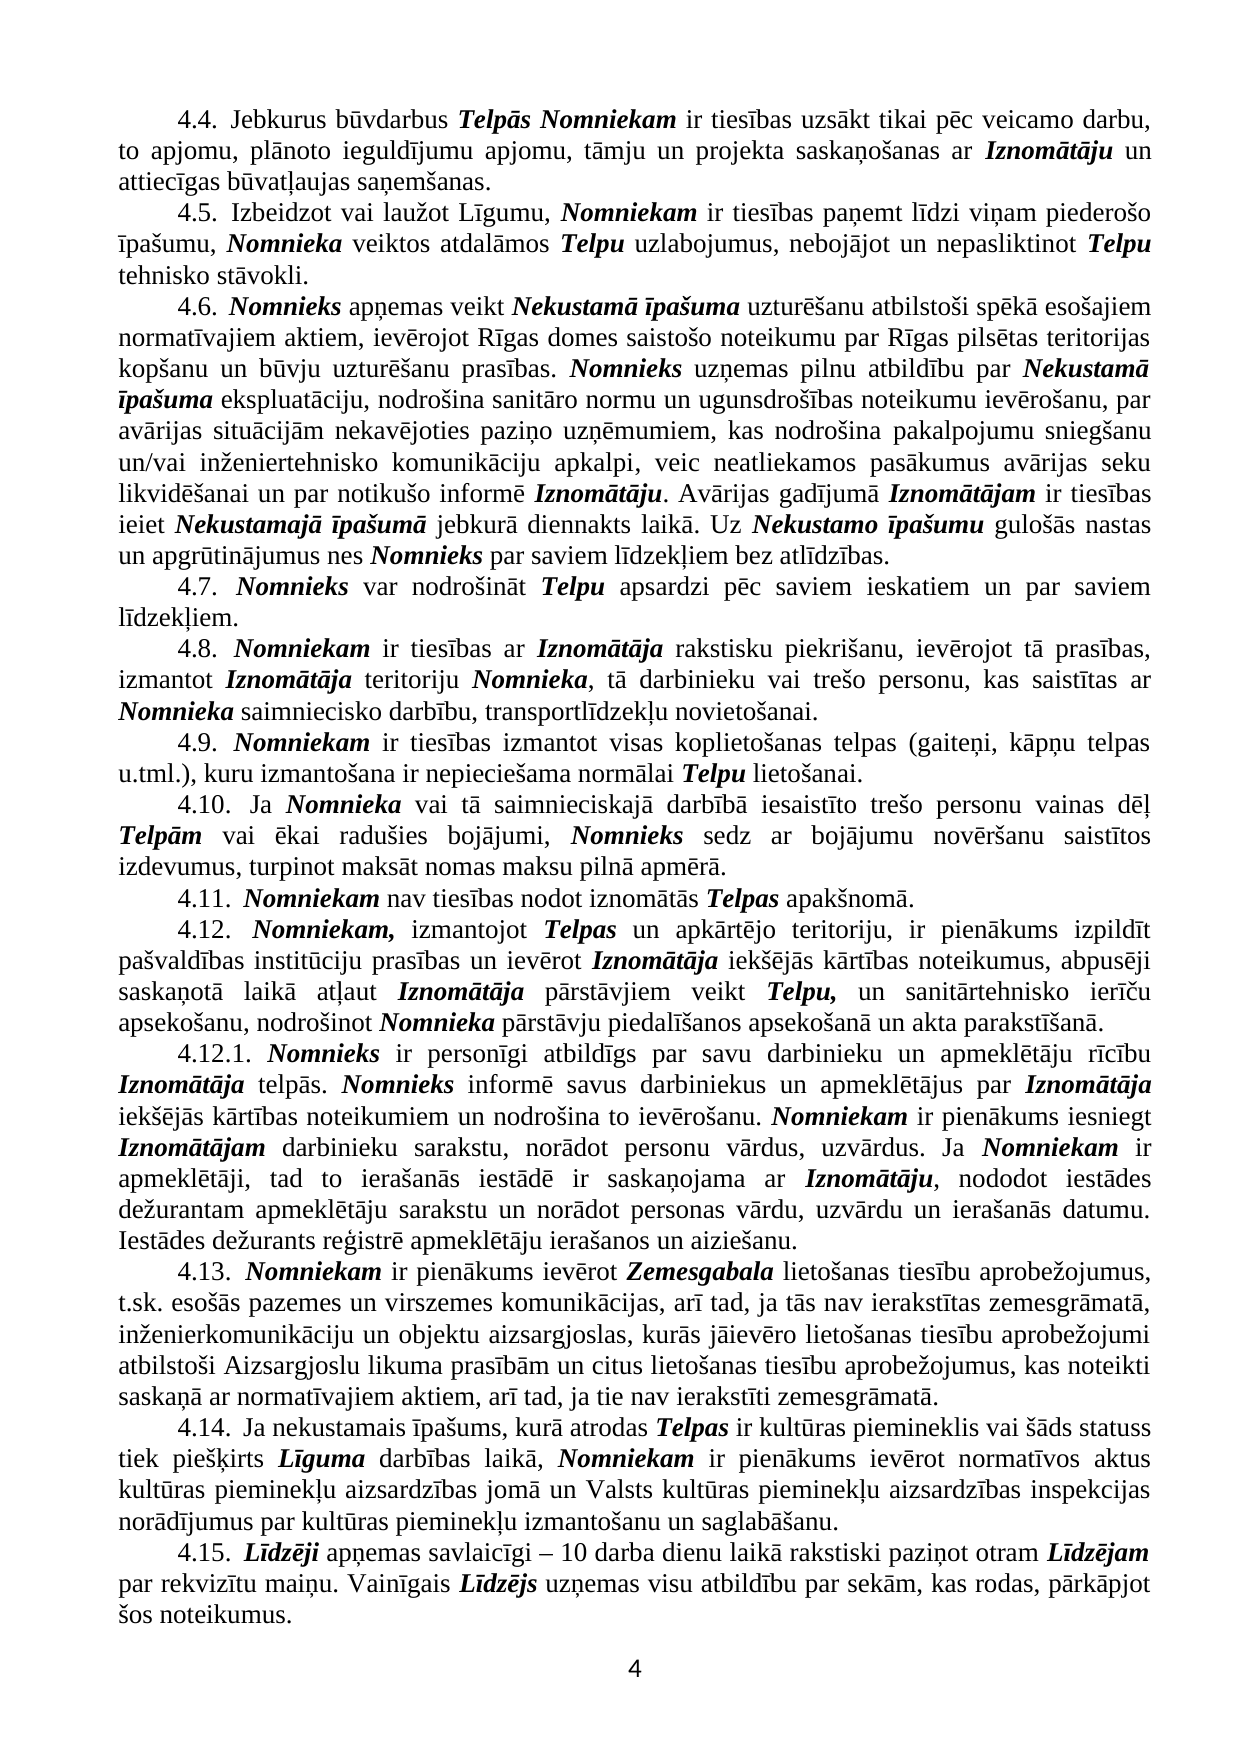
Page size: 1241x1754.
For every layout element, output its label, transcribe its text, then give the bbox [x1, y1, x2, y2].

list Ja Nomnieka vai tā saimnieciskajā darbībā iesaistīto trešo personu vainas dēļ Telpām vai ēkai radušies bojājumi, Nomnieks sedz ar bojājumu novēršanu saistītos izdevumus, turpinot maksāt nomas maksu pilnā apmērā. [118, 788, 1152, 882]
text 4.12.1. Nomnieks ir personīgi atbildīgs par savu darbinieku un apmeklētāju rīcību Iznomātāja telpās. Nomnieks informē savus darbiniekus un apmeklētājus par Iznomātāja iekšējās kārtības noteikumiem un nodrošina to ievērošanu. Nomniekam ir pienākums iesniegt Iznomātājam darbinieku sarakstu, norādot personu vārdus, uzvārdus. Ja Nomniekam ir apmeklētāji, tad to ierašanās iestādē ir saskaņojama ar Iznomātāju, nododot iestādes dežurantam apmeklētāju sarakstu un norādot personas vārdu, uzvārdu un ierašanās datumu. Iestādes dežurants reģistrē apmeklētāju ierašanos un aiziešanu. [118, 1037, 1152, 1255]
list Nomniekam ir tiesības izmantot visas koplietošanas telpas (gaiteņi, kāpņu telpas u.tml.), kuru izmantošana ir nepieciešama normālai Telpu lietošanai. [118, 726, 1152, 788]
list Nomnieks apņemas veikt Nekustamā īpašuma uzturēšanu atbilstoši spēkā esošajiem normatīvajiem aktiem, ievērojot Rīgas domes saistošo noteikumu par Rīgas pilsētas teritorijas kopšanu un būvju uzturēšanu prasības. Nomnieks uzņemas pilnu atbildību par Nekustamā īpašuma ekspluatāciju, nodrošina sanitāro normu un ugunsdrošības noteikumu ievērošanu, par avārijas situācijām nekavējoties paziņo uzņēmumiem, kas nodrošina pakalpojumu sniegšanu un/vai inženiertehnisko komunikāciju apkalpi, veic neatliekamos pasākumus avārijas seku likvidēšanai un par notikušo informē Iznomātāju. Avārijas gadījumā Iznomātājam ir tiesības ieiet Nekustamajā īpašumā jebkurā diennakts laikā. Uz Nekustamo īpašumu gulošās nastas un apgrūtinājumus nes Nomnieks par saviem līdzekļiem bez atlīdzības. [118, 290, 1152, 570]
list Līdzēji apņemas savlaicīgi – 10 darba dienu laikā rakstiski paziņot otram Līdzējam par rekvizītu maiņu. Vainīgais Līdzējs uzņemas visu atbildību par sekām, kas rodas, pārkāpjot šos noteikumus. [118, 1536, 1152, 1629]
list Ja nekustamais īpašums, kurā atrodas Telpas ir kultūras piemineklis vai šāds statuss tiek piešķirts Līguma darbības laikā, Nomniekam ir pienākums ievērot normatīvos kultūras pieminekļu aizsardzības jomā un Valsts kultūras pieminekļu aizsardzības inspekcijas norādījumus par kultūras pieminekļu izmantošanu un saglabāšanu. [118, 1411, 1152, 1536]
list Nomniekam ir tiesības ar Iznomātāja rakstisku piekrišanu, ievērojot tā prasības, izmantot Iznomātāja teritoriju Nomnieka, tā darbinieku vai trešo personu, kas saistītas ar Nomnieka saimniecisko darbību, transportlīdzekļu novietošanai. [118, 632, 1152, 726]
list Nomniekam nav tiesības nodot iznomātās Telpas apakšnomā. [118, 882, 1152, 913]
list Nomnieks var nodrošināt Telpu apsardzi pēc saviem ieskatiem un par saviem līdzekļiem. [118, 570, 1152, 632]
list Izbeidzot vai laužot Līgumu, Nomniekam ir tiesības paņemt līdzi viņam piederošo īpašumu, Nomnieka veiktos atdalāmos Telpu uzlabojumus, nebojājot un nepasliktinot Telpu tehnisko stāvokli. [118, 196, 1152, 290]
list Jebkurus būvdarbus Telpās Nomniekam ir tiesības uzsākt tikai pēc veicamo darbu, to apjomu, plānoto ieguldījumu apjomu, tāmju un projekta saskaņošanas ar Iznomātāju un attiecīgas būvatļaujas saņemšanas. [118, 103, 1152, 196]
list Nomniekam ir pienākums ievērot Zemesgabala lietošanas tiesību aprobežojumus, t.sk. esošās pazemes un virszemes komunikācijas, arī tad, ja tās nav ierakstītas zemesgrāmatā, inženierkomunikāciju un objektu aizsargjoslas, kurās jāievēro lietošanas tiesību aprobežojumi atbilstoši Aizsargjoslu likuma prasībām un citus lietošanas tiesību aprobežojumus, kas noteikti saskaņā ar normatīvajiem aktiem, arī tad, ja tie nav ierakstīti zemesgrāmatā. [118, 1255, 1152, 1411]
list Nomniekam, izmantojot Telpas un apkārtējo teritoriju, ir pienākums izpildīt pašvaldības institūciju prasības un ievērot Iznomātāja iekšējās kārtības noteikumus, abpusēji saskaņotā laikā atļaut Iznomātāja pārstāvjiem veikt Telpu, un sanitārtehnisko ierīču apsekošanu, nodrošinot Nomnieka pārstāvju piedalīšanos apsekošanā un akta parakstīšanā. [118, 913, 1152, 1037]
